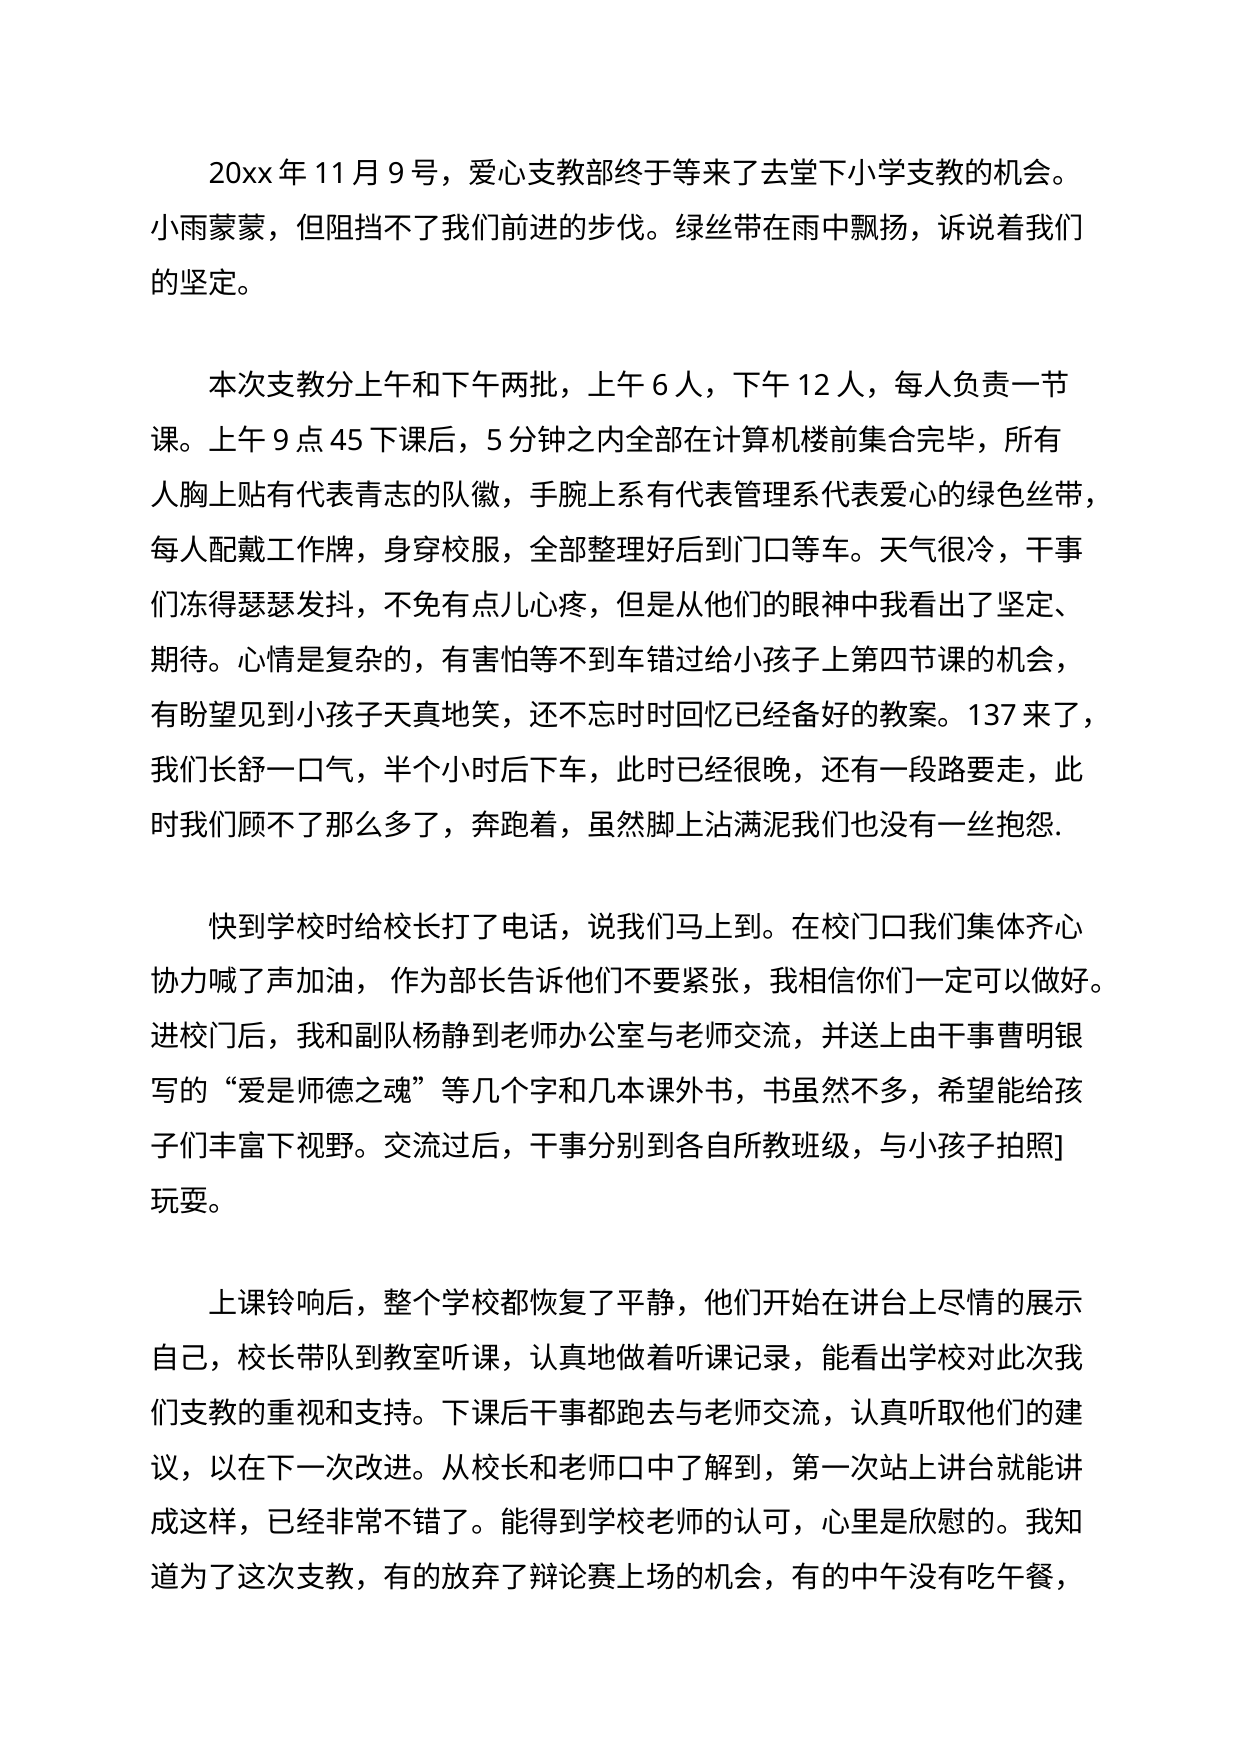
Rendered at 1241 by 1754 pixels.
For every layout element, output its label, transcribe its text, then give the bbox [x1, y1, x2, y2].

text 快到学校时给校长打了电话，说我们马上到。在校门口我们集体齐心协力喊了声加油， 作为部长告诉他们不要紧张，我相信你们一定可以做好。进校门后，我和副队杨静到老师办公室与老师交流，并送上由干事曹明银写的“爱是师德之魂”等几个字和几本课外书，书虽然不多，希望能给孩子们丰富下视野。交流过后，干事分别到各自所教班级，与小孩子拍照]玩耍。 [150, 903, 1090, 1220]
text 20xx年11月9号，爱心支教部终于等来了去堂下小学支教的机会。小雨蒙蒙，但阻挡不了我们前进的步伐。绿丝带在雨中飘扬，诉说着我们的坚定。 [150, 150, 1090, 302]
text 本次支教分上午和下午两批，上午6人，下午12人，每人负责一节课。上午9点45下课后，5分钟之内全部在计算机楼前集合完毕，所有人胸上贴有代表青志的队徽，手腕上系有代表管理系代表爱心的绿色丝带，每人配戴工作牌，身穿校服，全部整理好后到门口等车。天气很冷，干事们冻得瑟瑟发抖，不免有点儿心疼，但是从他们的眼神中我看出了坚定、期待。心情是复杂的，有害怕等不到车错过给小孩子上第四节课的机会，有盼望见到小孩子天真地笑，还不忘时时回忆已经备好的教案。137来了，我们长舒一口气，半个小时后下车，此时已经很晚，还有一段路要走，此时我们顾不了那么多了，奔跑着，虽然脚上沾满泥我们也没有一丝抱怨. [150, 362, 1090, 843]
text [150, 1279, 1090, 1596]
